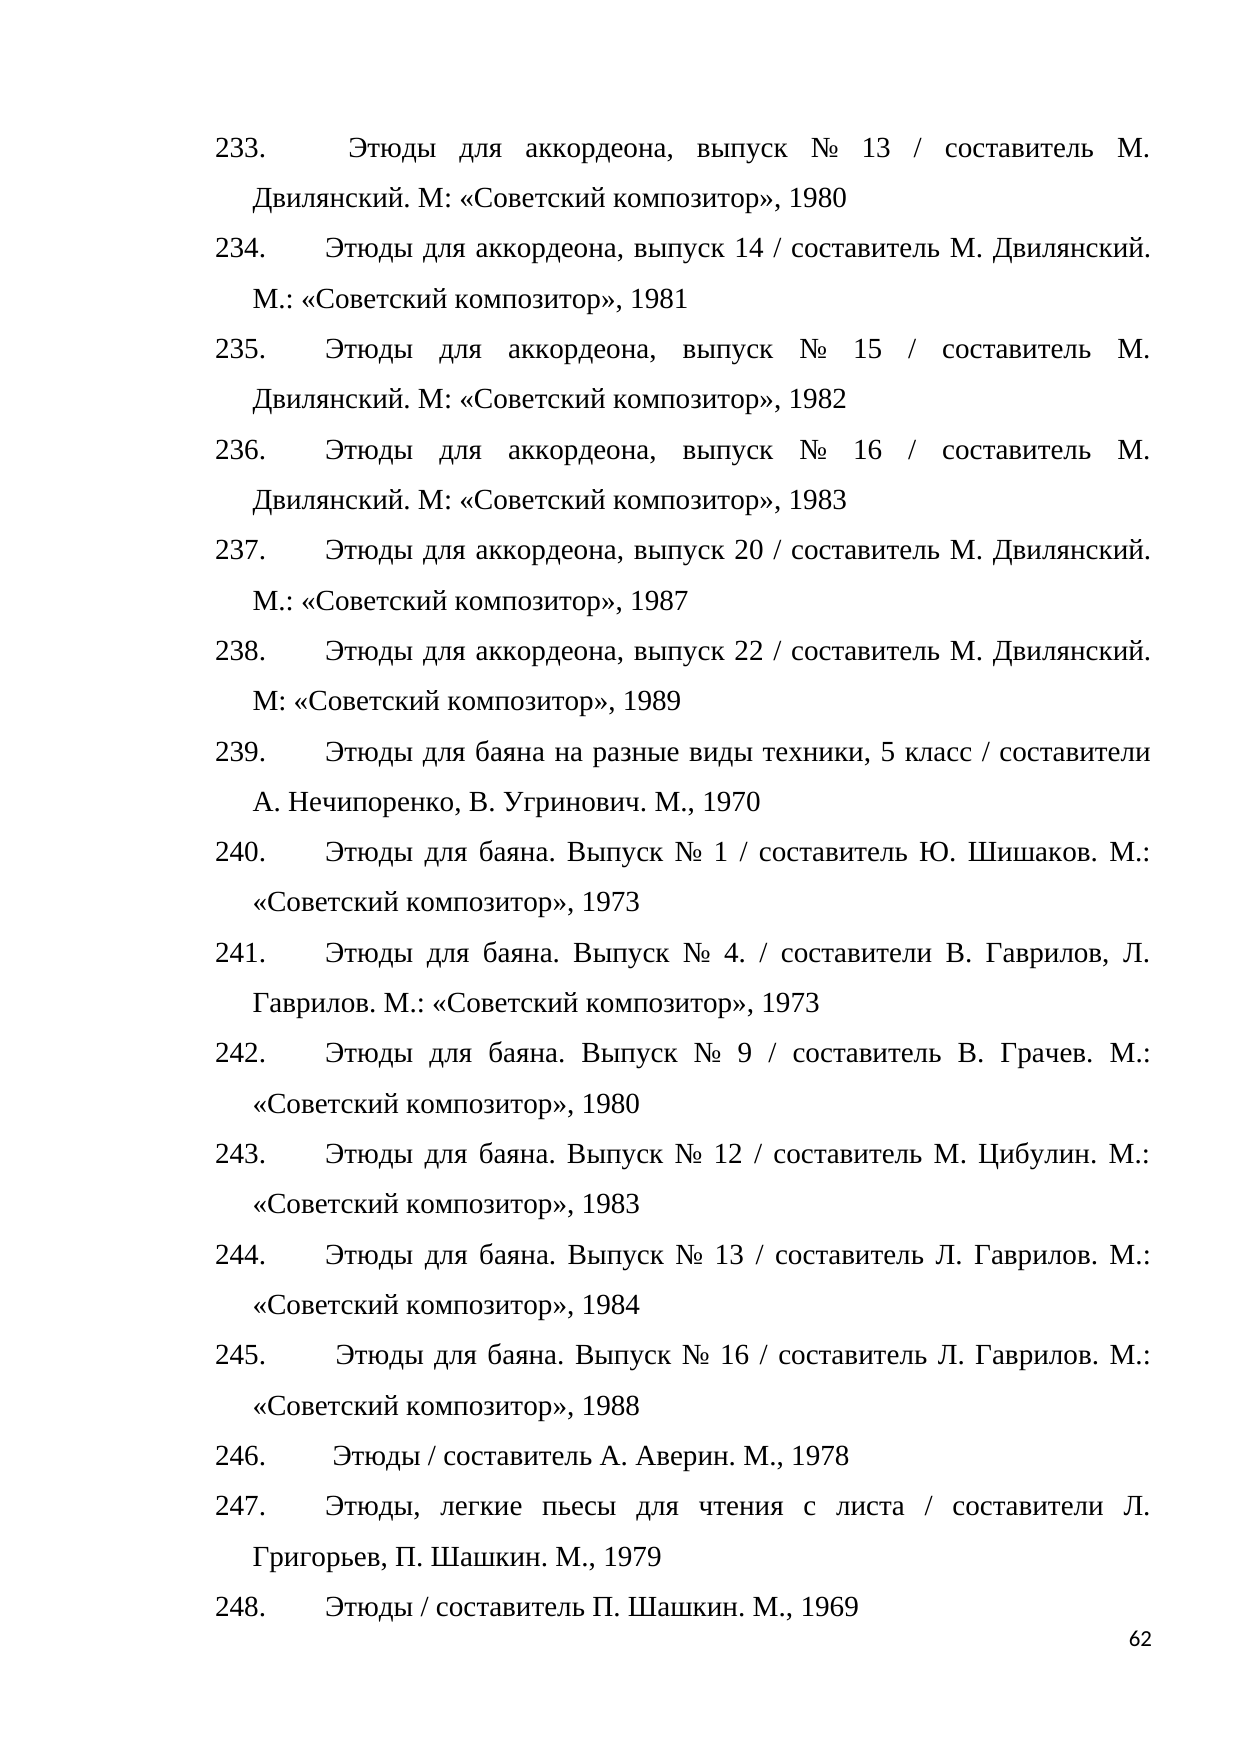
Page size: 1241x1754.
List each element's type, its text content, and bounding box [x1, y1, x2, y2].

list Этюды для аккордеона, выпуск 14 / составитель М. Двилянский. М.: «Советский композитор», 1981 [215, 231, 1152, 314]
list Этюды для баяна. Выпуск № 12 / составитель М. Цибулин. М.: «Советский композитор», 1983 [215, 1136, 1152, 1220]
list Этюды, легкие пьесы для чтения с листа / составители Л. Григорьев, П. Шашкин. М., 1979 [215, 1488, 1152, 1572]
list Этюды для баяна. Выпуск № 4. / составители В. Гаврилов, Л. Гаврилов. М.: «Советский композитор», 1973 [215, 935, 1152, 1019]
list Этюды для баяна. Выпуск № 16 / составитель Л. Гаврилов. М.: «Советский композитор», 1988 [215, 1337, 1152, 1421]
list Этюды для баяна. Выпуск № 1 / составитель Ю. Шишаков. М.: «Советский композитор», 1973 [215, 834, 1152, 918]
list Этюды для баяна. Выпуск № 13 / составитель Л. Гаврилов. М.: «Советский композитор», 1984 [215, 1237, 1152, 1321]
list Этюды для баяна на разные виды техники, 5 класс / составители А. Нечипоренко, В. Угринович. М., 1970 [215, 734, 1152, 817]
list Этюды для баяна. Выпуск № 9 / составитель В. Грачев. М.: «Советский композитор», 1980 [215, 1036, 1152, 1119]
list Этюды / составитель П. Шашкин. М., 1969 [215, 1589, 1152, 1622]
list Этюды для аккордеона, выпуск 22 / составитель М. Двилянский. М: «Советский композитор», 1989 [215, 633, 1152, 717]
list Этюды для аккордеона, выпуск № 16 / составитель М. Двилянский. М: «Советский композитор», 1983 [215, 432, 1152, 516]
list Этюды для аккордеона, выпуск № 13 / составитель М. Двилянский. М: «Советский композитор», 1980 [215, 130, 1152, 214]
list Этюды для аккордеона, выпуск 20 / составитель М. Двилянский. М.: «Советский композитор», 1987 [215, 532, 1152, 616]
list Этюды для аккордеона, выпуск № 15 / составитель М. Двилянский. М: «Советский композитор», 1982 [215, 331, 1152, 415]
list Этюды / составитель А. Аверин. М., 1978 [215, 1438, 1152, 1472]
